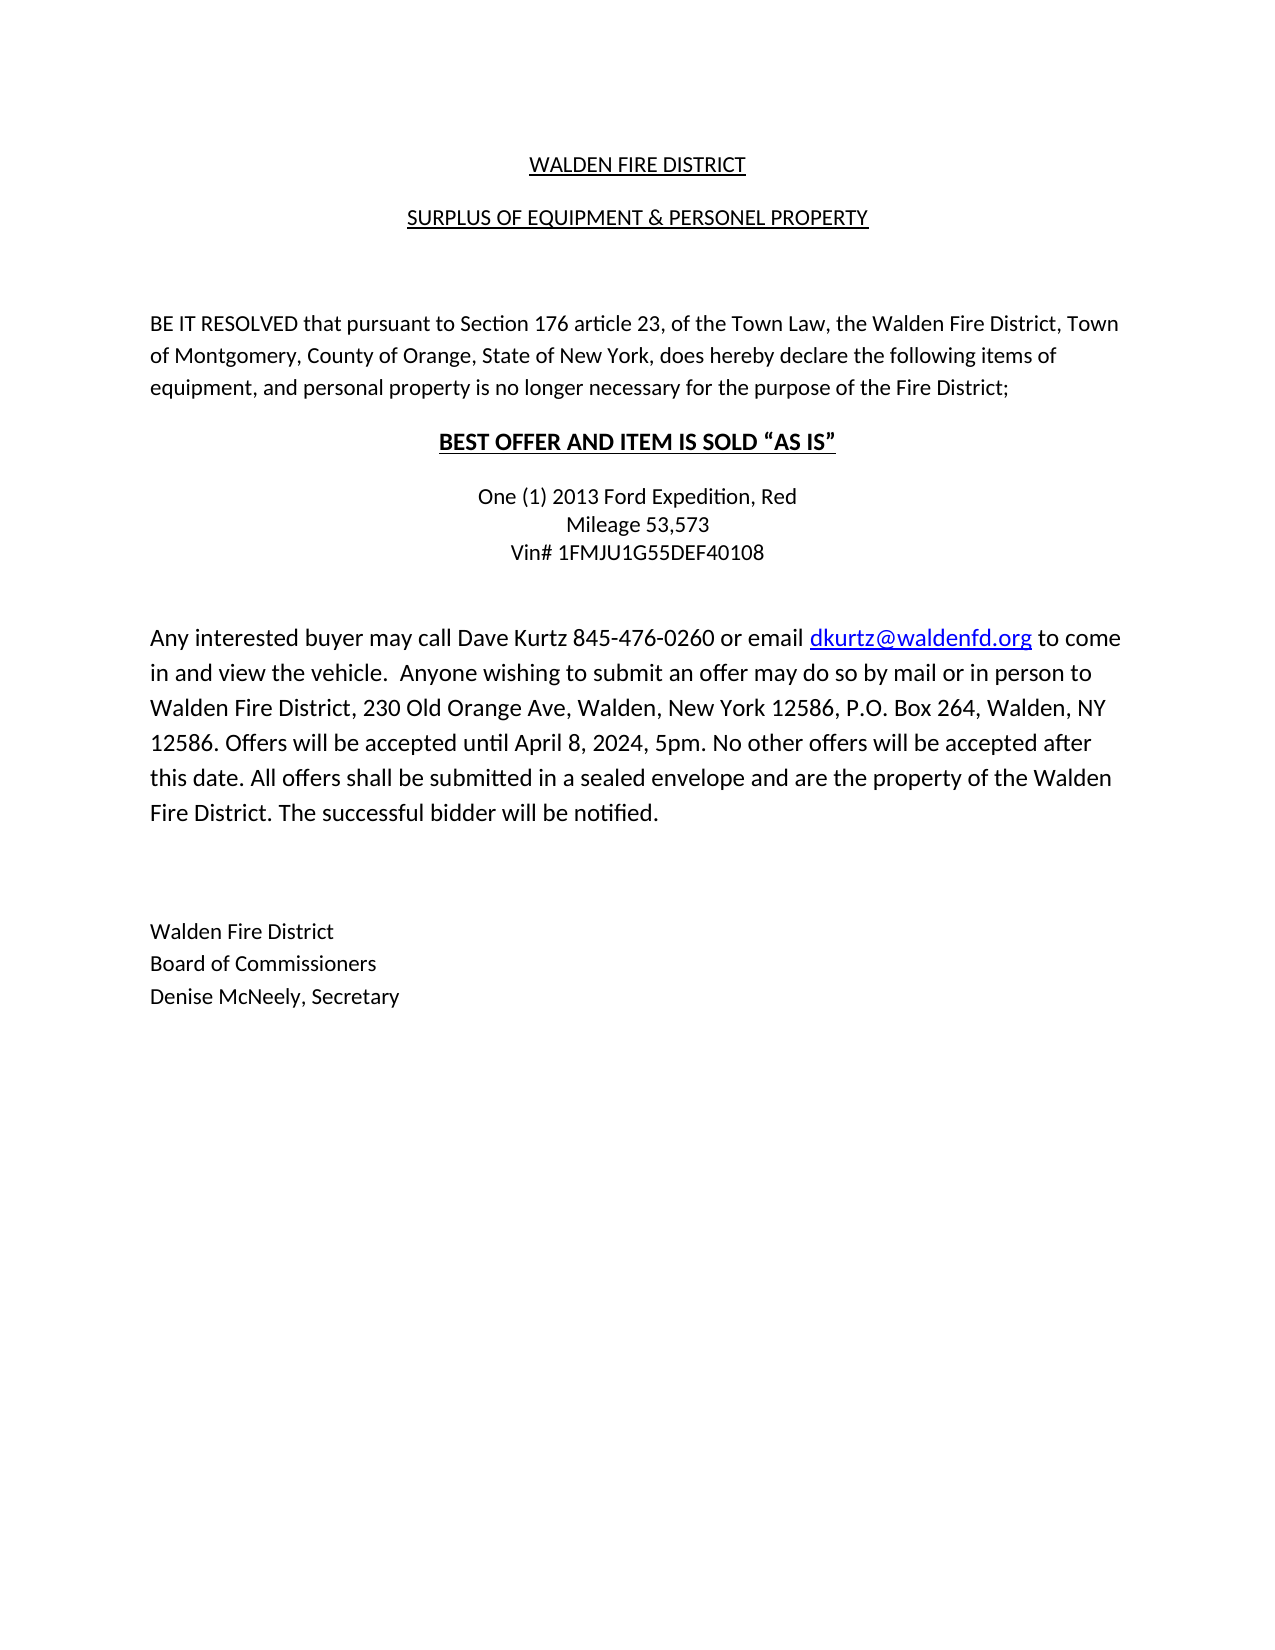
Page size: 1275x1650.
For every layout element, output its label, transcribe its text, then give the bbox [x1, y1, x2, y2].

text One (1) 2013 Ford Expedition, Red [150, 482, 1125, 510]
text Any interested buyer may call Dave Kurtz 845-476-0260 or email dkurtz@waldenfd.org to come in and view the vehicle. Anyone wishing to submit an offer may do so by mail or in person to Walden Fire District, 230 Old Orange Ave, Walden, New York 12586, P.O. Box 264, Walden, NY 12586. Offers will be accepted until April 8, 2024, 5pm. No other offers will be accepted after this date. All offers shall be submitted in a sealed envelope and are the property of the Walden Fire District. The successful bidder will be notified. [150, 622, 1125, 828]
text Walden Fire District [150, 917, 1125, 945]
text Mileage 53,573 [150, 510, 1125, 538]
text Board of Commissioners [150, 949, 1125, 978]
text BE IT RESOLVED that pursuant to Section 176 article 23, of the Town Law, the Walden Fire District, Town of Montgomery, County of Orange, State of New York, does hereby declare the following items of equipment, and personal property is no longer necessary for the purpose of the Fire District; [150, 309, 1125, 401]
text BEST OFFER AND ITEM IS SOLD “AS IS” [150, 426, 1125, 457]
text Vin# 1FMJU1G55DEF40108 [150, 538, 1125, 566]
text SURPLUS OF EQUIPMENT & PERSONEL PROPERTY [150, 203, 1125, 231]
text WALDEN FIRE DISTRICT [150, 150, 1125, 178]
text Denise McNeely, Secretary [150, 982, 1125, 1010]
